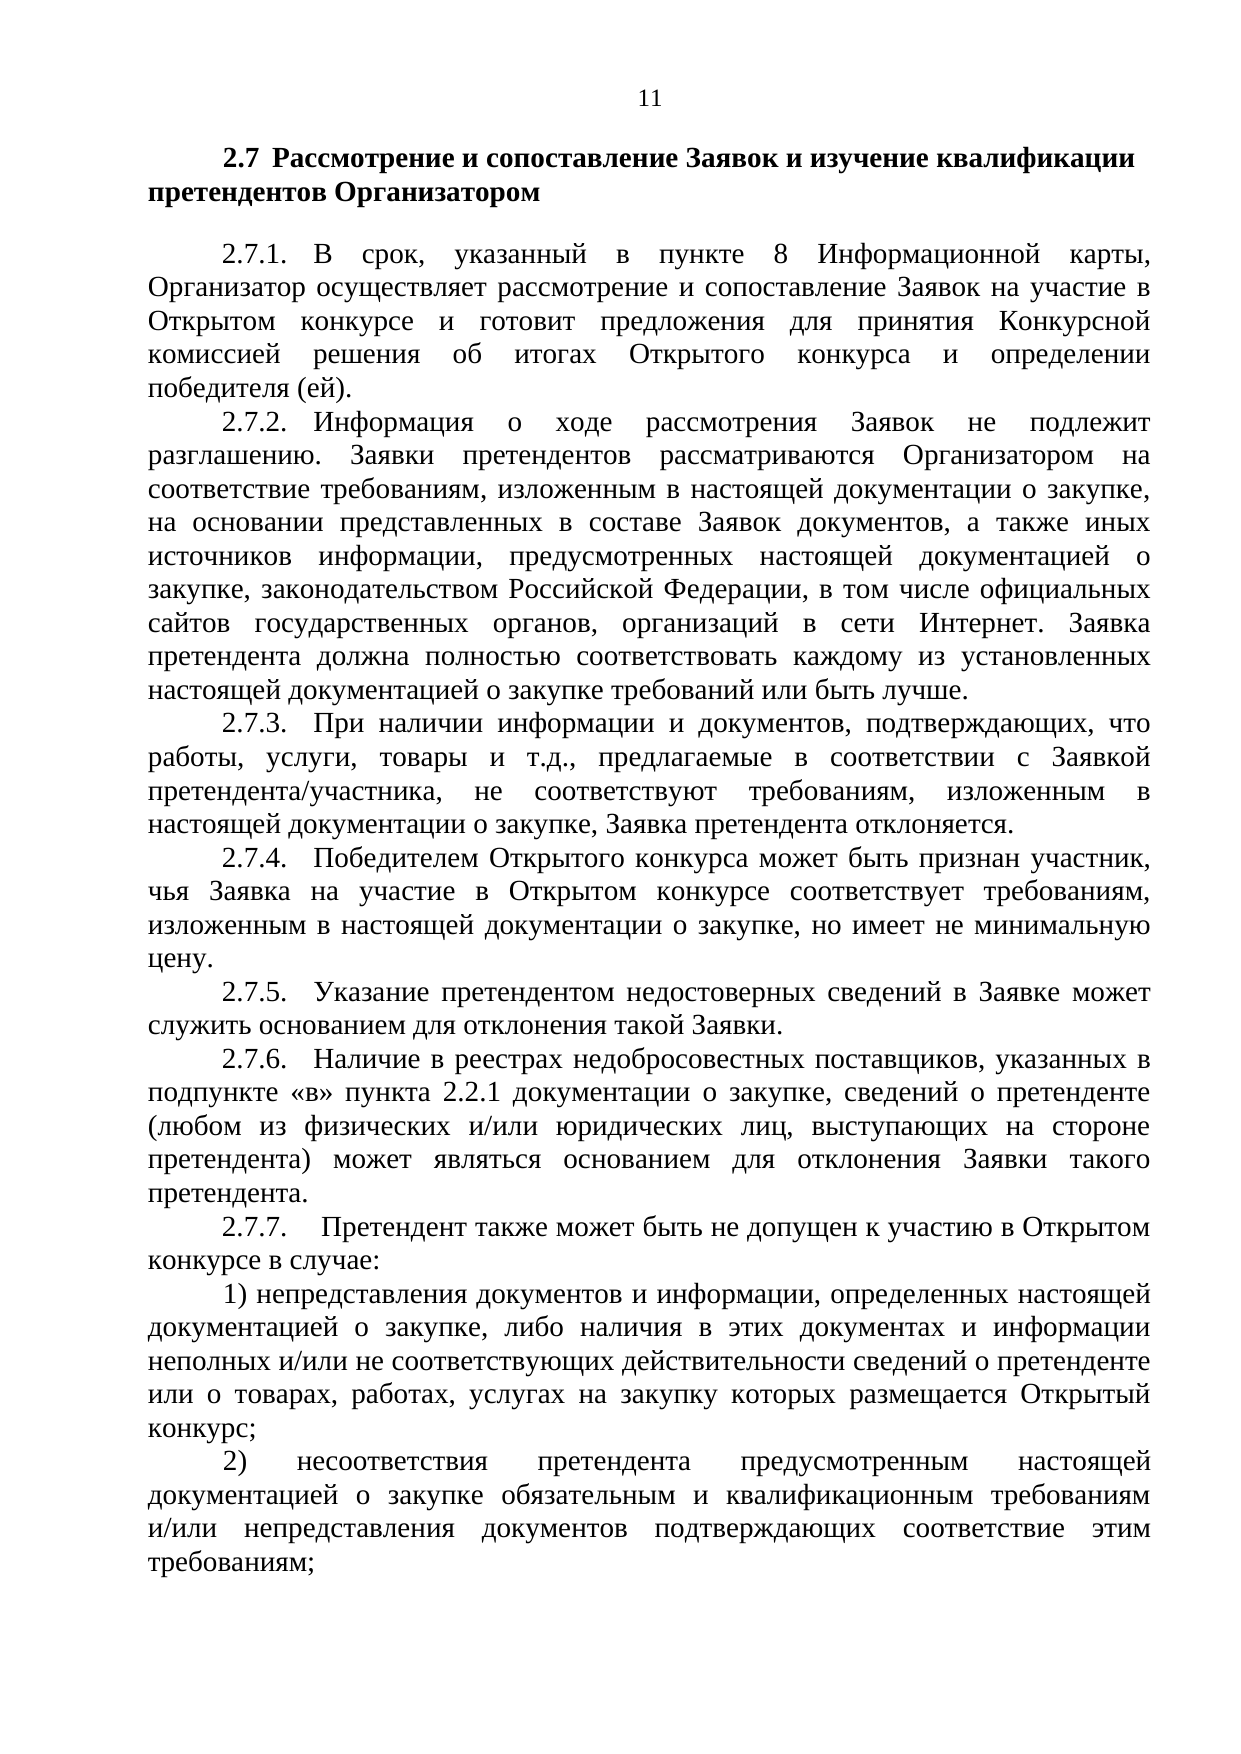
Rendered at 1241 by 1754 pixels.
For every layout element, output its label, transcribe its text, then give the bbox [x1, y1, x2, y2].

subtitle Рассмотрение и сопоставление Заявок и изучение квалификации претендентов Организатором [148, 140, 1152, 207]
list Победителем Открытого конкурса может быть признан участник, чья Заявка на участие в Открытом конкурсе соответствует требованиям, изложенным в настоящей документации о закупке, но имеет не минимальную цену. [148, 840, 1152, 974]
list Претендент также может быть не допущен к участию в Открытом конкурсе в случае: [148, 1209, 1152, 1276]
text 2) несоответствия претендента предусмотренным настоящей документацией о закупке обязательным и квалификационным требованиям и/или непредставления документов подтверждающих соответствие этим требованиям; [148, 1443, 1152, 1578]
text 1) непредставления документов и информации, определенных настоящей документацией о закупке, либо наличия в этих документах и информации неполных и/или не соответствующих действительности сведений о претенденте или о товарах, работах, услугах на закупку которых размещается Открытый конкурс; [148, 1276, 1152, 1443]
list Информация о ходе рассмотрения Заявок не подлежит разглашению. Заявки претендентов рассматриваются Организатором на соответствие требованиям, изложенным в настоящей документации о закупке, на основании представленных в составе Заявок документов, а также иных источников информации, предусмотренных настоящей документацией о закупке, законодательством Российской Федерации, в том числе официальных сайтов государственных органов, организаций в сети Интернет. Заявка претендента должна полностью соответствовать каждому из установленных настоящей документацией о закупке требований или быть лучше. [148, 404, 1152, 706]
list Указание претендентом недостоверных сведений в Заявке может служить основанием для отклонения такой Заявки. [148, 974, 1152, 1041]
list При наличии информации и документов, подтверждающих, что работы, услуги, товары и т.д., предлагаемые в соответствии с Заявкой претендента/участника, не соответствуют требованиям, изложенным в настоящей документации о закупке, Заявка претендента отклоняется. [148, 706, 1152, 840]
list Наличие в реестрах недобросовестных поставщиков, указанных в подпункте «в» пункта 2.2.1 документации о закупке, сведений о претенденте (любом из физических и/или юридических лиц, выступающих на стороне претендента) может являться основанием для отклонения Заявки такого претендента. [148, 1041, 1152, 1209]
list В срок, указанный в пункте 8 Информационной карты, Организатор осуществляет рассмотрение и сопоставление Заявок на участие в Открытом конкурсе и готовит предложения для принятия Конкурсной комиссией решения об итогах Открытого конкурса и определении победителя (ей). [148, 236, 1152, 404]
